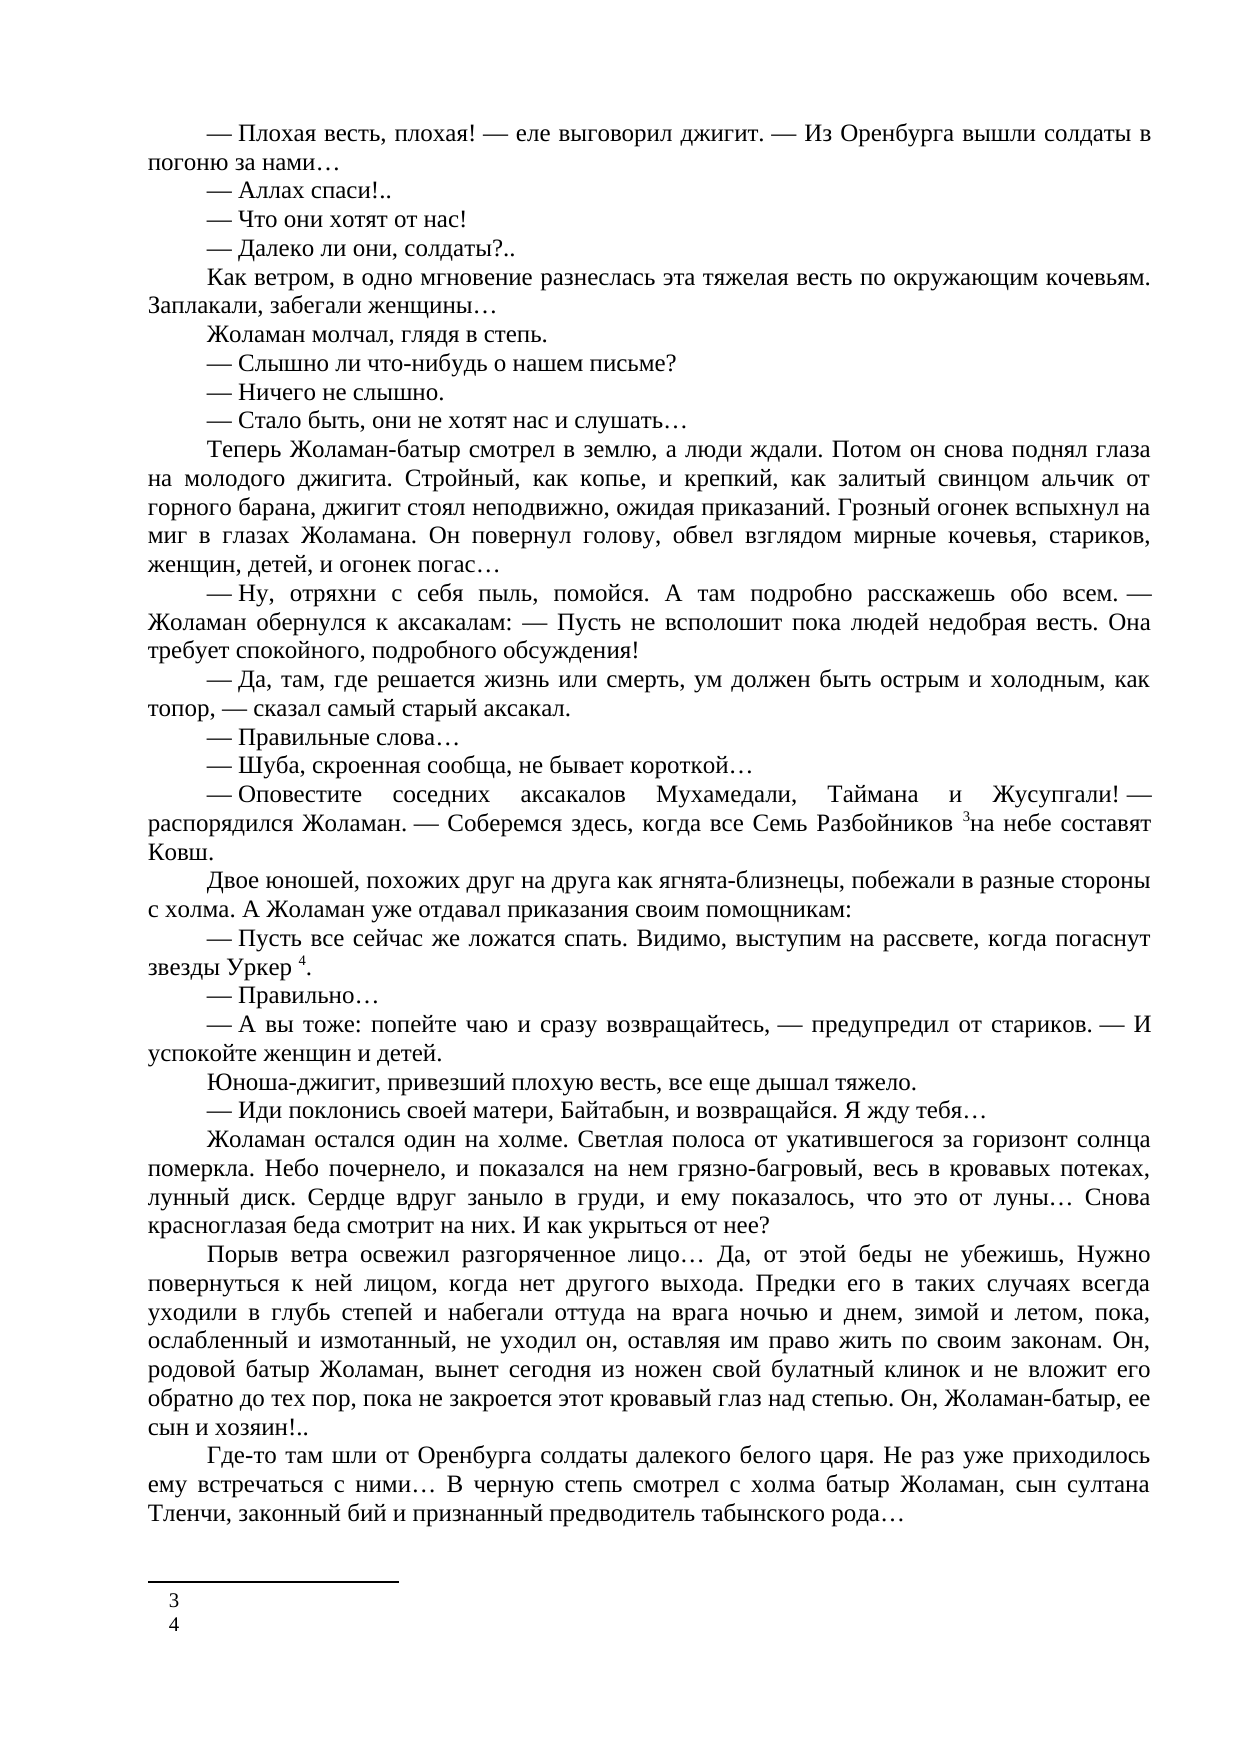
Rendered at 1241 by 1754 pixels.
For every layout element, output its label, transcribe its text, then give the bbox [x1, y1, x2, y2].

text — Что они хотят от нас! [148, 204, 1152, 233]
text — Пусть все сейчас же ложатся спать. Видимо, выступим на рассвете, когда погаснут звезды Уркер . [148, 923, 1152, 981]
text — Иди поклонись своей матери, Байтабын, и возвращайся. Я жду тебя… [148, 1096, 1152, 1124]
text Жоламан остался один на холме. Светлая полоса от укатившегося за горизонт солнца померкла. Небо почернело, и показался на нем грязно-багровый, весь в кровавых потеках, лунный диск. Сердце вдруг заныло в груди, и ему показалось, что это от луны… Снова красноглазая беда смотрит на них. И как укрыться от нее? [148, 1124, 1152, 1239]
text Порыв ветра освежил разгоряченное лицо… Да, от этой беды не убежишь, Нужно повернуться к ней лицом, когда нет другого выхода. Предки его в таких случаях всегда уходили в глубь степей и набегали оттуда на врага ночью и днем, зимой и летом, пока, ослабленный и измотанный, не уходил он, оставляя им право жить по своим законам. Он, родовой батыр Жоламан, вынет сегодня из ножен свой булатный клинок и не вложит его обратно до тех пор, пока не закроется этот кровавый глаз над степью. Он, Жоламан-батыр, ее сын и хозяин!.. [148, 1239, 1152, 1441]
text — А вы тоже: попейте чаю и сразу возвращайтесь, — предупредил от стариков. — И успокойте женщин и детей. [148, 1009, 1152, 1067]
text — Стало быть, они не хотят нас и слушать… [148, 406, 1152, 434]
text Теперь Жоламан-батыр смотрел в землю, а люди ждали. Потом он снова поднял глаза на молодого джигита. Стройный, как копье, и крепкий, как залитый свинцом альчик от горного барана, джигит стоял неподвижно, ожидая приказаний. Грозный огонек вспыхнул на миг в глазах Жоламана. Он повернул голову, обвел взглядом мирные кочевья, стариков, женщин, детей, и огонек погас… [148, 434, 1152, 578]
text — Оповестите соседних аксакалов Мухамедали, Таймана и Жусупгали! — распорядился Жоламан. — Соберемся здесь, когда все Семь Разбойников на небе составят Ковш. [148, 779, 1152, 866]
text Двое юношей, похожих друг на друга как ягнята-близнецы, побежали в разные стороны с холма. А Жоламан уже отдавал приказания своим помощникам: [148, 866, 1152, 923]
text — Правильные слова… [148, 722, 1152, 751]
text — Ничего не слышно. [148, 377, 1152, 406]
text — Ну, отряхни с себя пыль, помойся. А там подробно расскажешь обо всем. — Жоламан обернулся к аксакалам: — Пусть не всполошит пока людей недобрая весть. Она требует спокойного, подробного обсуждения! [148, 578, 1152, 664]
text Жоламан молчал, глядя в степь. [148, 319, 1152, 348]
text Как ветром, в одно мгновение разнеслась эта тяжелая весть по окружающим кочевьям. Заплакали, забегали женщины… [148, 262, 1152, 319]
text — Далеко ли они, солдаты?.. [148, 233, 1152, 262]
text — Шуба, скроенная сообща, не бывает короткой… [148, 751, 1152, 779]
text — Слышно ли что-нибудь о нашем письме? [148, 348, 1152, 377]
text — Плохая весть, плохая! — еле выговорил джигит. — Из Оренбурга вышли солдаты в погоню за нами… [148, 118, 1152, 176]
text — Правильно… [148, 981, 1152, 1009]
text — Аллах спаси!.. [148, 176, 1152, 204]
text Юноша-джигит, привезший плохую весть, все еще дышал тяжело. [148, 1067, 1152, 1096]
text Где-то там шли от Оренбурга солдаты далекого белого царя. Не раз уже приходилось ему встречаться с ними… В черную степь смотрел с холма батыр Жоламан, сын султана Тленчи, законный бий и признанный предводитель табынского рода… [148, 1441, 1152, 1527]
text — Да, там, где решается жизнь или смерть, ум должен быть острым и холодным, как топор, — сказал самый старый аксакал. [148, 664, 1152, 722]
